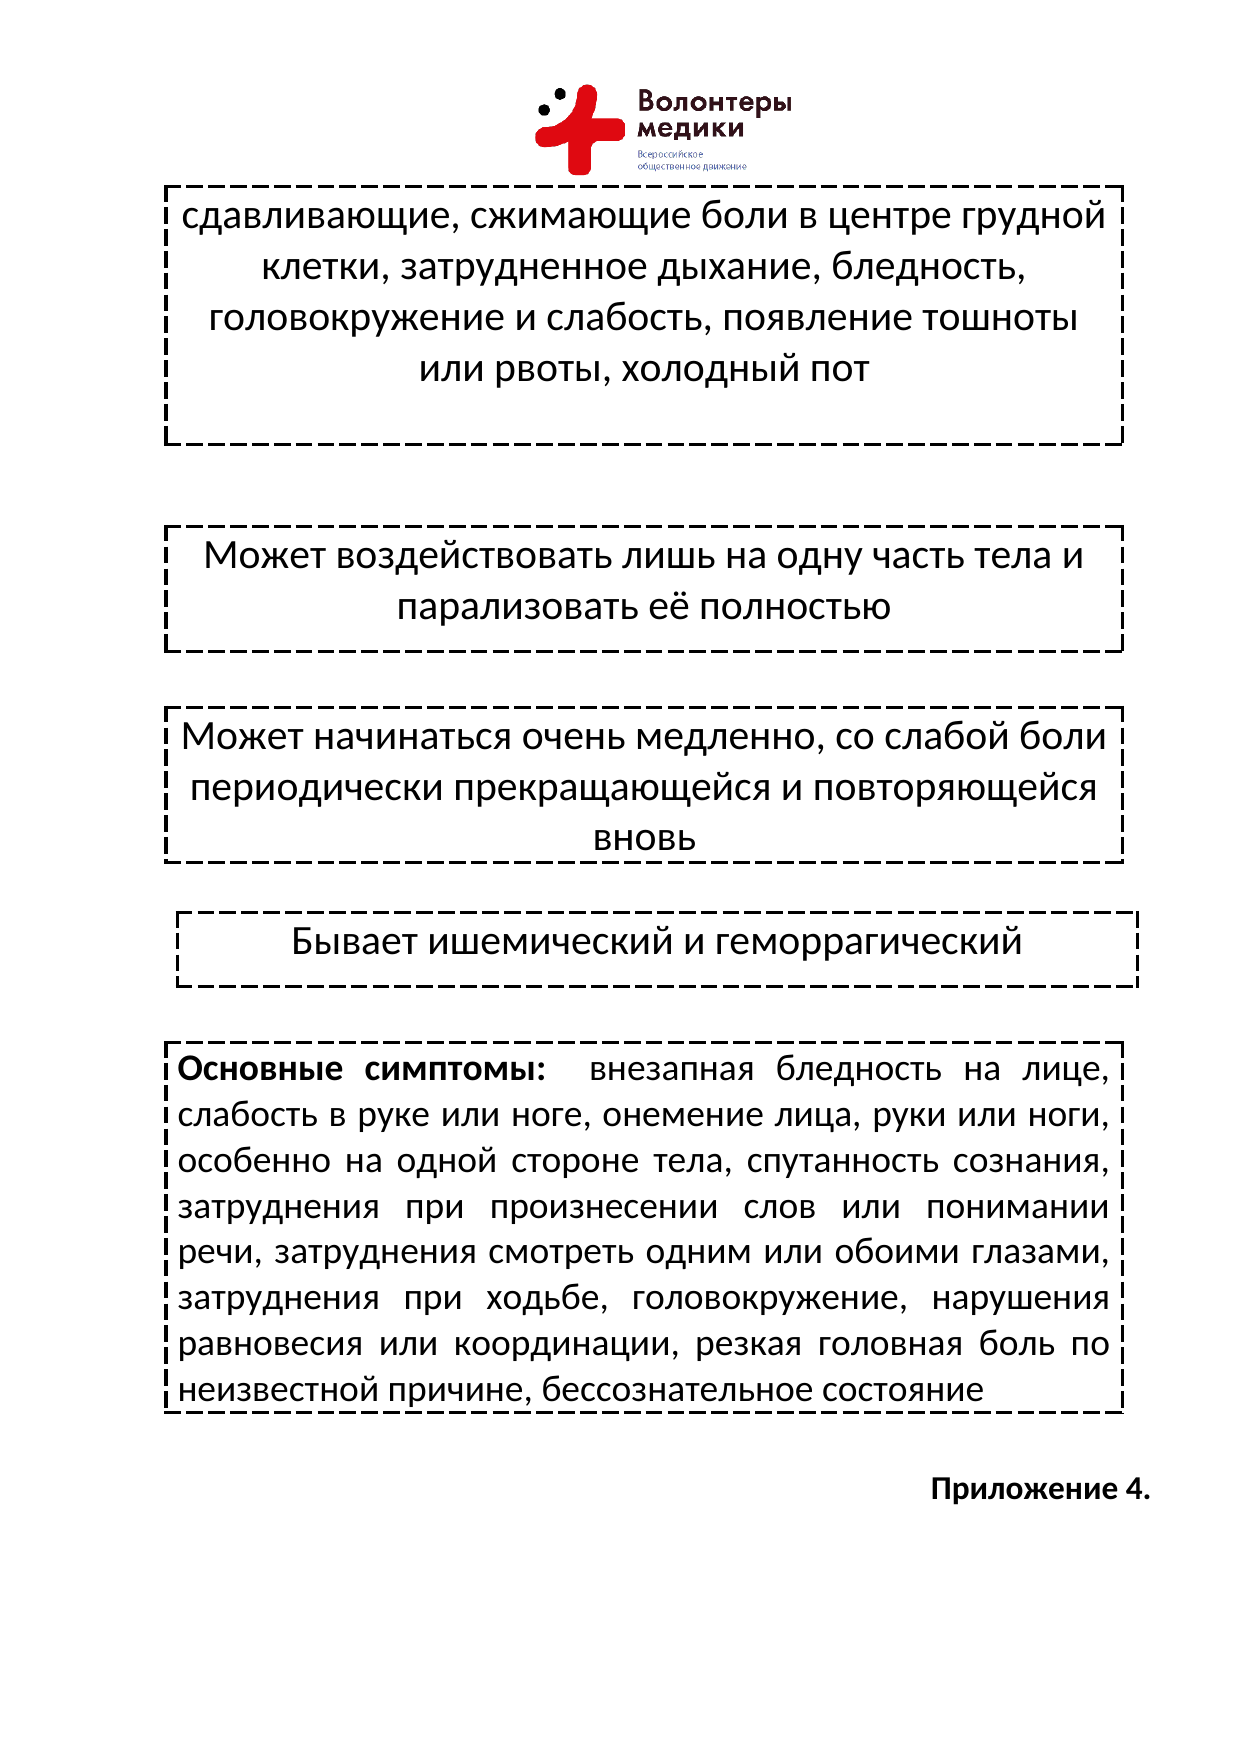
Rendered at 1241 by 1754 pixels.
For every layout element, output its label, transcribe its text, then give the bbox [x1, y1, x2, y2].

picture [525, 74, 804, 185]
table_header Основные симптомы: внезапная бледность на лице, слабость в руке или ноге, онемение лица, руки или ноги, особенно на одной стороне тела, спутанность сознания, затруднения при произнесении слов или понимании речи, затруднения смотреть одним или обоими глазами, затруднения при ходьбе, головокружение, нарушения равновесия или координации, резкая головная боль по неизвестной причине, бессознательное состояние [166, 1041, 1122, 1411]
table_header Может воздействовать лишь на одну часть тела и парализовать её полностью [166, 525, 1122, 649]
text Приложение 4. [177, 1467, 1152, 1508]
table_header Бывает ишемический и геморрагический [177, 911, 1137, 985]
table_header Может начинаться очень медленно, со слабой боли периодически прекращающейся и повторяющейся вновь [166, 706, 1122, 861]
